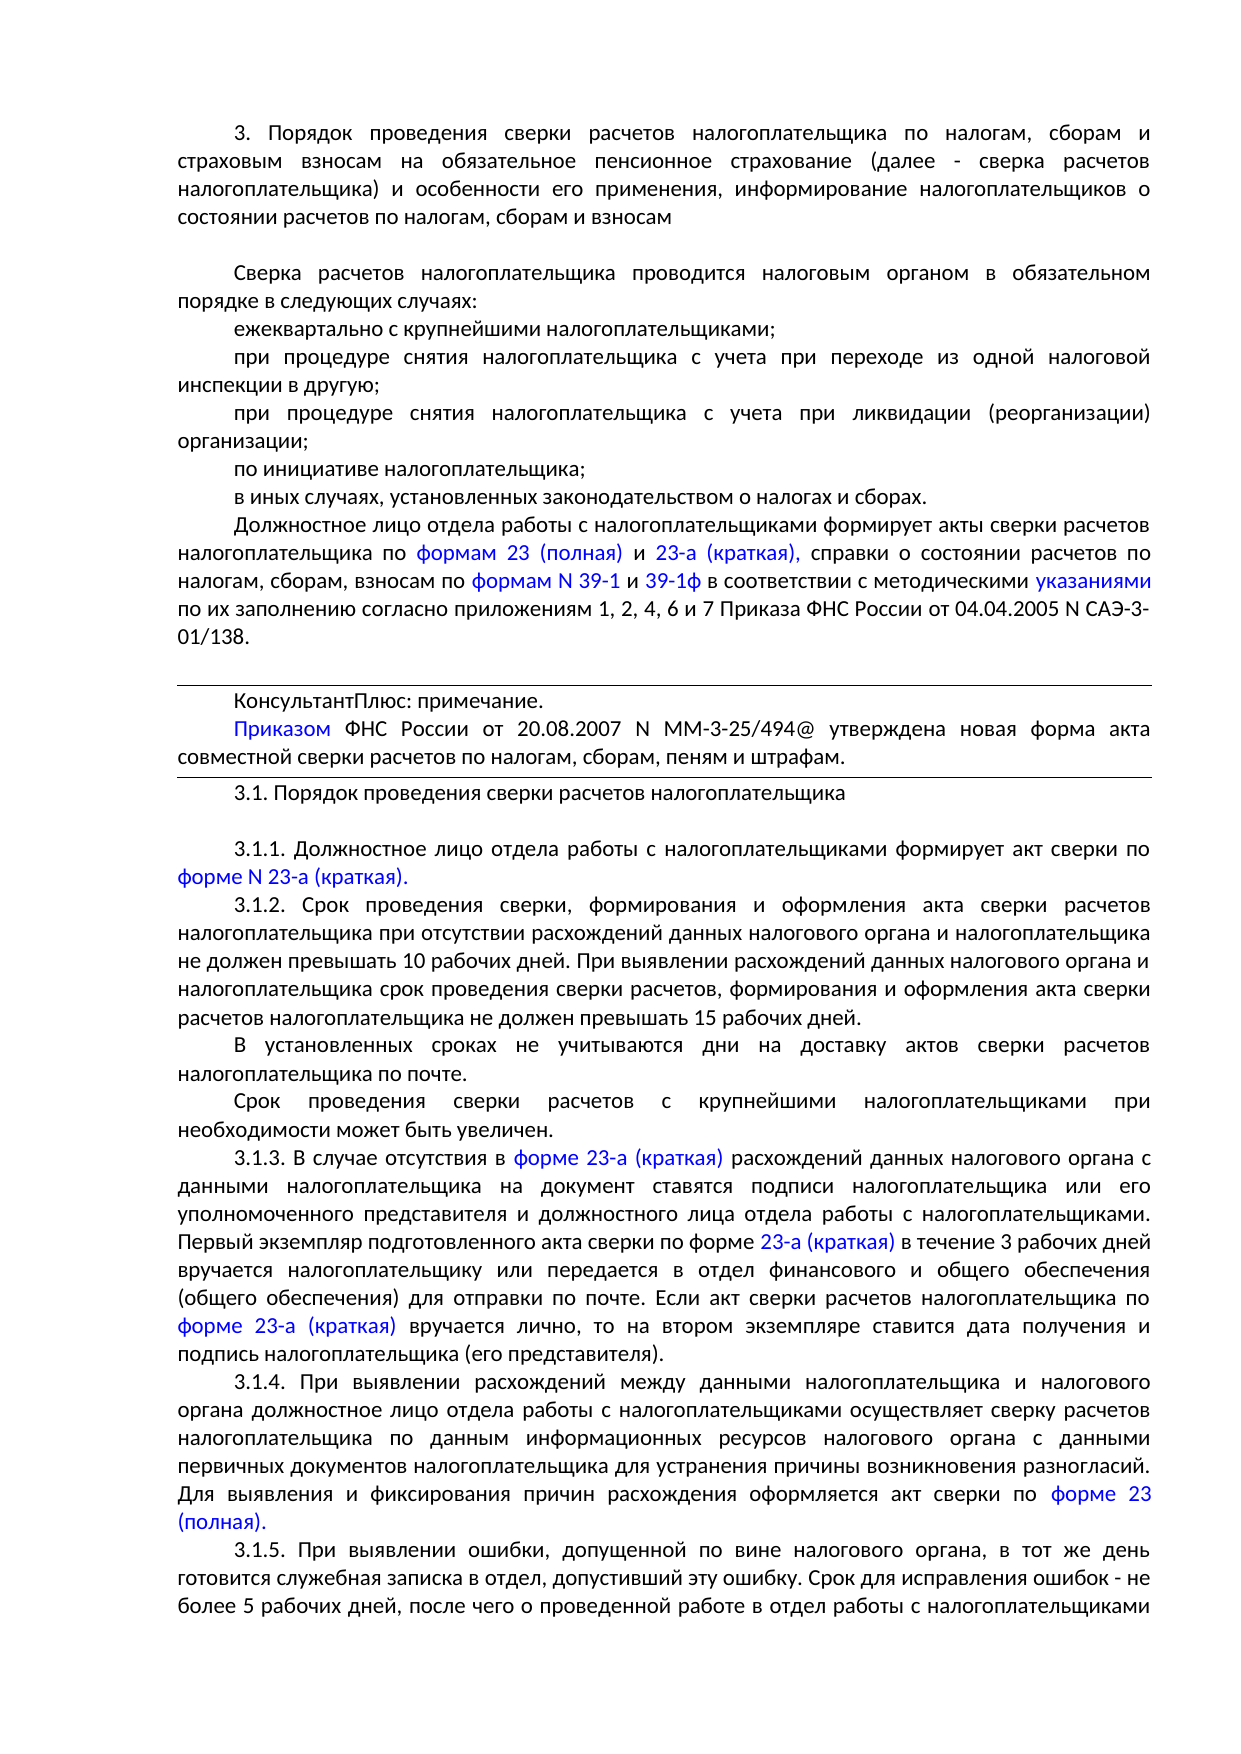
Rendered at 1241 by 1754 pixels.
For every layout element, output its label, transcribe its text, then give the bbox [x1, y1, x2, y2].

text в иных случаях, установленных законодательством о налогах и сборах. [177, 482, 1152, 510]
text В установленных сроках не учитываются дни на доставку актов сверки расчетов налогоплательщика по почте. [177, 1031, 1152, 1087]
text 3.1. Порядок проведения сверки расчетов налогоплательщика [177, 778, 1152, 806]
text Сверка расчетов налогоплательщика проводится налоговым органом в обязательном порядке в следующих случаях: [177, 258, 1152, 314]
text 3.1.2. Срок проведения сверки, формирования и оформления акта сверки расчетов налогоплательщика при отсутствии расхождений данных налогового органа и налогоплательщика не должен превышать 10 рабочих дней. При выявлении расхождений данных налогового органа и налогоплательщика срок проведения сверки расчетов, формирования и оформления акта сверки расчетов налогоплательщика не должен превышать 15 рабочих дней. [177, 891, 1152, 1031]
text КонсультантПлюс: примечание. [177, 686, 1152, 714]
text Срок проведения сверки расчетов с крупнейшими налогоплательщиками при необходимости может быть увеличен. [177, 1087, 1152, 1143]
text 3. Порядок проведения сверки расчетов налогоплательщика по налогам, сборам и страховым взносам на обязательное пенсионное страхование (далее - сверка расчетов налогоплательщика) и особенности его применения, информирование налогоплательщиков о состоянии расчетов по налогам, сборам и взносам [177, 118, 1152, 230]
text ежеквартально с крупнейшими налогоплательщиками; [177, 314, 1152, 342]
text 3.1.1. Должностное лицо отдела работы с налогоплательщиками формирует акт сверки по форме N 23-а (краткая). [177, 834, 1152, 891]
text при процедуре снятия налогоплательщика с учета при переходе из одной налоговой инспекции в другую; [177, 342, 1152, 398]
text по инициативе налогоплательщика; [177, 454, 1152, 482]
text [177, 1535, 1152, 1619]
text 3.1.4. При выявлении расхождений между данными налогоплательщика и налогового органа должностное лицо отдела работы с налогоплательщиками осуществляет сверку расчетов налогоплательщика по данным информационных ресурсов налогового органа с данными первичных документов налогоплательщика для устранения причины возникновения разногласий. Для выявления и фиксирования причин расхождения оформляется акт сверки по форме 23 (полная). [177, 1367, 1152, 1535]
text Приказом ФНС России от 20.08.2007 N ММ-3-25/494@ утверждена новая форма акта совместной сверки расчетов по налогам, сборам, пеням и штрафам. [177, 714, 1152, 771]
text 3.1.3. В случае отсутствия в форме 23-а (краткая) расхождений данных налогового органа с данными налогоплательщика на документ ставятся подписи налогоплательщика или его уполномоченного представителя и должностного лица отдела работы с налогоплательщиками. Первый экземпляр подготовленного акта сверки по форме 23-а (краткая) в течение 3 рабочих дней вручается налогоплательщику или передается в отдел финансового и общего обеспечения (общего обеспечения) для отправки по почте. Если акт сверки расчетов налогоплательщика по форме 23-а (краткая) вручается лично, то на втором экземпляре ставится дата получения и подпись налогоплательщика (его представителя). [177, 1143, 1152, 1367]
text Должностное лицо отдела работы с налогоплательщиками формирует акты сверки расчетов налогоплательщика по формам 23 (полная) и 23-а (краткая), справки о состоянии расчетов по налогам, сборам, взносам по формам N 39-1 и 39-1ф в соответствии с методическими указаниями по их заполнению согласно приложениям 1, 2, 4, 6 и 7 Приказа ФНС России от 04.04.2005 N САЭ-3-01/138. [177, 510, 1152, 651]
text при процедуре снятия налогоплательщика с учета при ликвидации (реорганизации) организации; [177, 398, 1152, 454]
